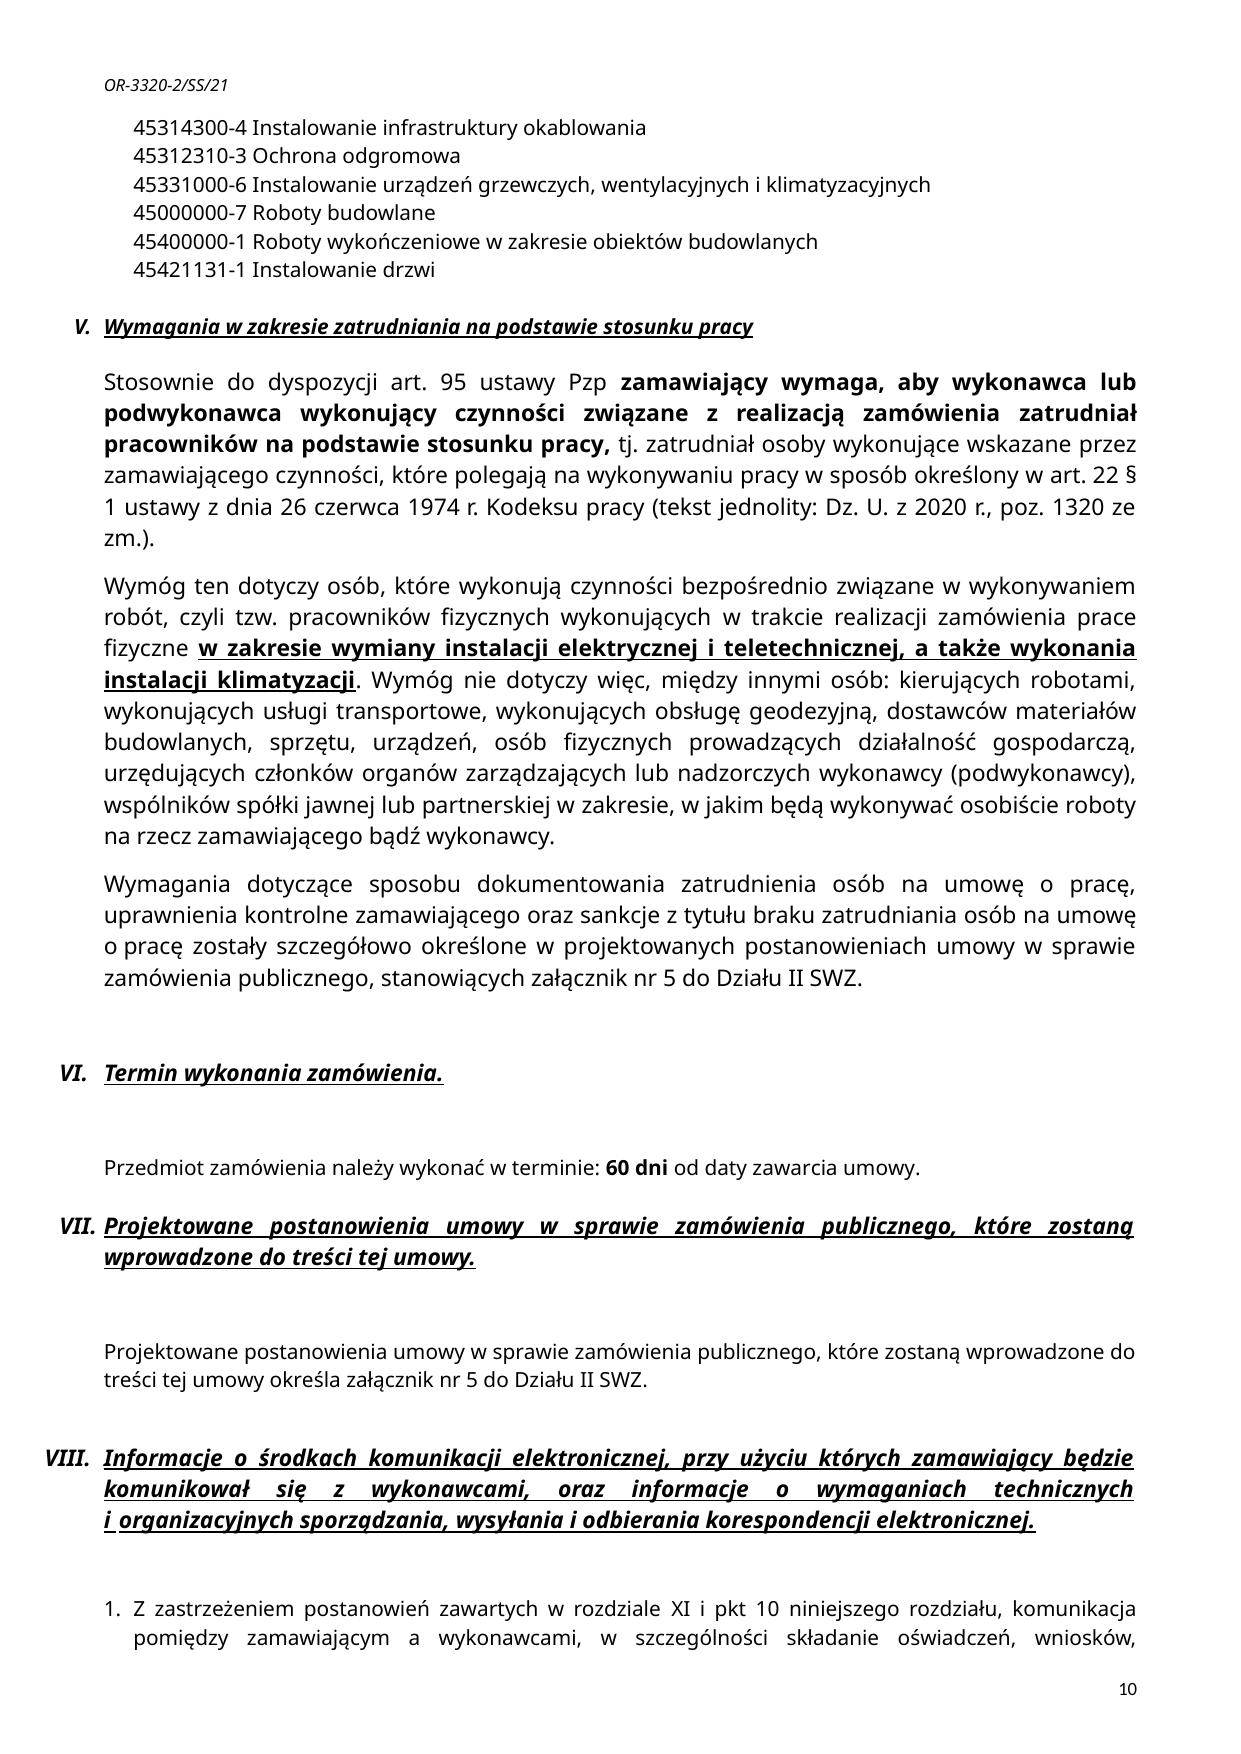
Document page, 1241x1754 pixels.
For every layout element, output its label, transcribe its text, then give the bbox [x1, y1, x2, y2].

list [103, 1594, 1137, 1651]
text Przedmiot zamówienia należy wykonać w terminie: 60 dni od daty zawarcia umowy. [103, 1153, 1137, 1182]
text Wymóg ten dotyczy osób, które wykonują czynności bezpośrednio związane w wykonywaniem robót, czyli tzw. pracowników fizycznych wykonujących w trakcie realizacji zamówienia prace fizyczne w zakresie wymiany instalacji elektrycznej i teletechnicznej, a także wykonania instalacji klimatyzacji. Wymóg nie dotyczy więc, między innymi osób: kierujących robotami, wykonujących usługi transportowe, wykonujących obsługę geodezyjną, dostawców materiałów budowlanych, sprzętu, urządzeń, osób fizycznych prowadzących działalność gospodarczą, urzędujących członków organów zarządzających lub nadzorczych wykonawcy (podwykonawcy), wspólników spółki jawnej lub partnerskiej w zakresie, w jakim będą wykonywać osobiście roboty na rzecz zamawiającego bądź wykonawcy. [103, 570, 1137, 851]
text Projektowane postanowienia umowy w sprawie zamówienia publicznego, które zostaną wprowadzone do treści tej umowy określa załącznik nr 5 do Działu II SWZ. [103, 1337, 1137, 1394]
list Termin wykonania zamówienia. [59, 1057, 1137, 1089]
text 45314300-4 Instalowanie infrastruktury okablowania [133, 113, 1137, 142]
text Wymagania dotyczące sposobu dokumentowania zatrudnienia osób na umowę o pracę, uprawnienia kontrolne zamawiającego oraz sankcje z tytułu braku zatrudniania osób na umowę o pracę zostały szczegółowo określone w projektowanych postanowieniach umowy w sprawie zamówienia publicznego, stanowiących załącznik nr 5 do Działu II SWZ. [103, 868, 1137, 993]
text 45421131-1 Instalowanie drzwi [133, 255, 1137, 284]
list Informacje o środkach komunikacji elektronicznej, przy użyciu których zamawiający będzie komunikował się z wykonawcami, oraz informacje o wymaganiach technicznych i organizacyjnych sporządzania, wysyłania i odbierania korespondencji elektronicznej. [44, 1442, 1137, 1536]
text 45312310-3 Ochrona odgromowa [133, 142, 1137, 170]
text 45400000-1 Roboty wykończeniowe w zakresie obiektów budowlanych [133, 227, 1137, 255]
list Wymagania w zakresie zatrudniania na podstawie stosunku pracy [74, 312, 1137, 341]
text Stosownie do dyspozycji art. 95 ustawy Pzp zamawiający wymaga, aby wykonawca lub podwykonawca wykonujący czynności związane z realizacją zamówienia zatrudniał pracowników na podstawie stosunku pracy, tj. zatrudniał osoby wykonujące wskazane przez zamawiającego czynności, które polegają na wykonywaniu pracy w sposób określony w art. 22 § 1 ustawy z dnia 26 czerwca 1974 r. Kodeksu pracy (tekst jednolity: Dz. U. z 2020 r., poz. 1320 ze zm.). [103, 366, 1137, 553]
list Projektowane postanowienia umowy w sprawie zamówienia publicznego, które zostaną wprowadzone do treści tej umowy. [59, 1210, 1137, 1273]
text 45331000-6 Instalowanie urządzeń grzewczych, wentylacyjnych i klimatyzacyjnych [133, 170, 1137, 198]
text 45000000-7 Roboty budowlane [133, 198, 1137, 227]
